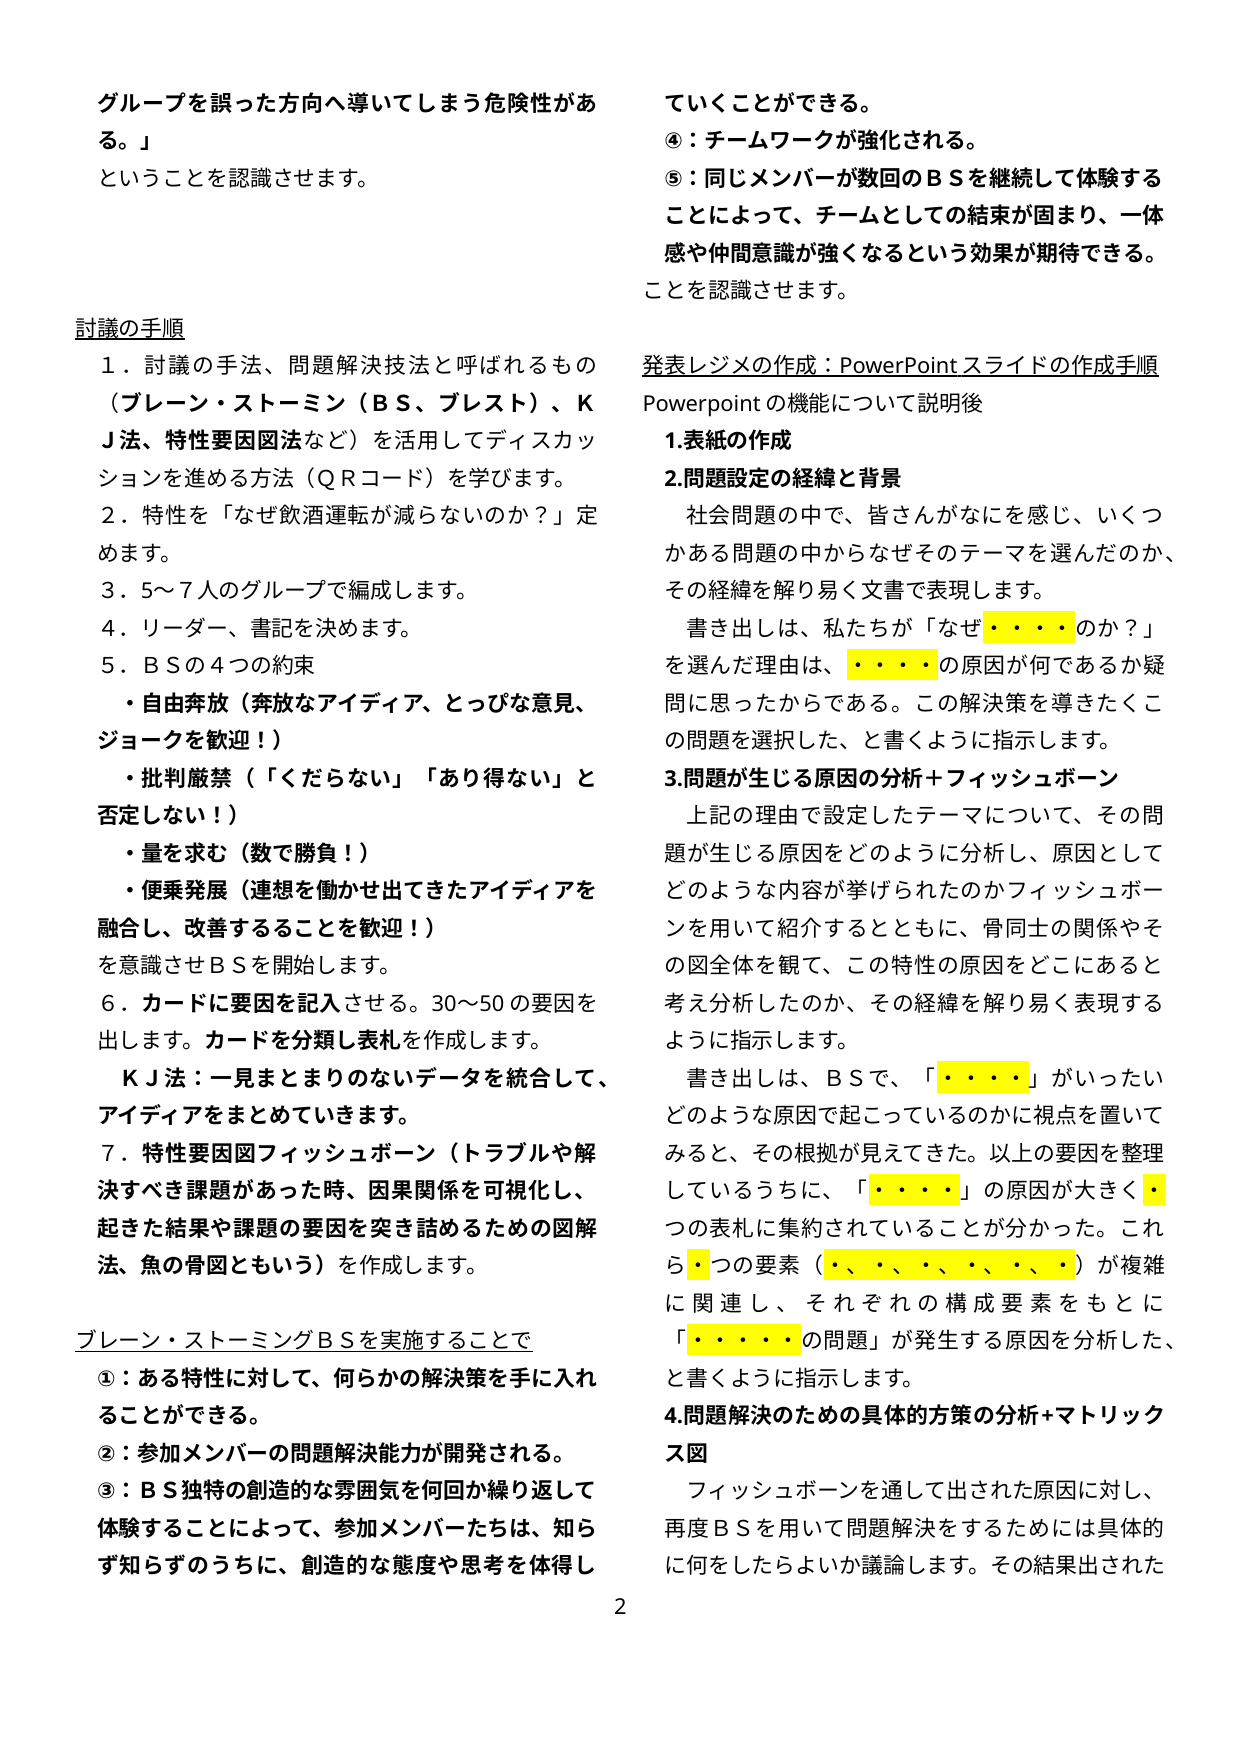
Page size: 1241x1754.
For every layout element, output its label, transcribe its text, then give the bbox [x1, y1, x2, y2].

text ・便乗発展（連想を働かせ出てきたアイディアを融合し、改善するることを歓迎！） [97, 871, 598, 946]
text ７．特性要因図フィッシュボーン（トラブルや解決すべき課題があった時、因果関係を可視化し、起きた結果や課題の要因を突き詰めるための図解法、魚の骨図ともいう）を作成します。 [97, 1133, 598, 1283]
text ４．リーダー、書記を決めます。 [97, 608, 598, 646]
text ことを認識させます。 [642, 271, 1165, 308]
text を意識させＢＳを開始します。 [97, 946, 598, 983]
text ④：チームワークが強化される。 [664, 121, 1165, 158]
text 発表レジメの作成：PowerPointスライドの作成手順 [642, 346, 1165, 383]
text １．討議の手法、問題解決技法と呼ばれるもの（ブレーン・ストーミン（ＢＳ、ブレスト）、ＫＪ法、特性要因図法など）を活用してディスカッションを進める方法（ＱＲコード）を学びます。 [97, 346, 598, 496]
text ②：参加メンバーの問題解決能力が開発される。 [97, 1433, 598, 1471]
text 討議の手順 [75, 308, 598, 346]
text ・量を求む（数で勝負！） [97, 833, 598, 871]
text 1.表紙の作成 [664, 421, 1165, 458]
text Powerpointの機能について説明後 [642, 383, 1165, 421]
text ２．特性を「なぜ飲酒運転が減らないのか？」定めます。 [97, 496, 598, 571]
text ・批判厳禁（「くだらない」「あり得ない」と否定しない！） [97, 758, 598, 833]
text 上記の理由で設定したテーマについて、その問題が生じる原因をどのように分析し、原因としてどのような内容が挙げられたのかフィッシュボーンを用いて紹介するとともに、骨同士の関係やその図全体を観て、この特性の原因をどこにあると考え分析したのか、その経緯を解り易く表現するように指示します。 [664, 796, 1165, 1058]
text 3.問題が生じる原因の分析＋フィッシュボーン [664, 758, 1165, 796]
text 2.問題設定の経緯と背景 [664, 458, 1165, 496]
text ①：ある特性に対して、何らかの解決策を手に入れることができる。 [97, 1358, 598, 1433]
text 4.問題解決のための具体的方策の分析+マトリックス図 [664, 1396, 1165, 1471]
text ＫＪ法：一見まとまりのないデータを統合して、アイディアをまとめていきます。 [97, 1058, 598, 1133]
text ⑤：同じメンバーが数回のＢＳを継続して体験することによって、チームとしての結束が固まり、一体感や仲間意識が強くなるという効果が期待できる。 [664, 158, 1165, 271]
text ③：「グループで協議することが，場合によってはグループを誤った方向へ導いてしまう危険性がある。」 [97, 83, 598, 158]
text 書き出しは、私たちが「なぜ・・・・のか？」を選んだ理由は、・・・・の原因が何であるか疑問に思ったからである。この解決策を導きたくこの問題を選択した、と書くように指示します。 [664, 608, 1165, 758]
text ということを認識させます。 [97, 158, 598, 196]
text ③：ＢＳ独特の創造的な雰囲気を何回か繰り返して体験することによって、参加メンバーたちは、知らず知らずのうちに、創造的な態度や思考を体得していくことができる。 [664, 83, 1165, 121]
text ６．カードに要因を記入させる。30～50の要因を出します。カードを分類し表札を作成します。 [97, 983, 598, 1058]
text 書き出しは、ＢＳで、「・・・・」がいったいどのような原因で起こっているのかに視点を置いてみると、その根拠が見えてきた。以上の要因を整理しているうちに、「・・・・」の原因が大きく・つの表札に集約されていることが分かった。これら・つの要素（・、・、・、・、・、・）が複雑に関連し、それぞれの構成要素をもとに「・・・・・の問題」が発生する原因を分析した、と書くように指示します。 [664, 1058, 1165, 1396]
text ブレーン・ストーミングＢＳを実施することで [75, 1321, 598, 1358]
text ５．ＢＳの４つの約束 [97, 646, 598, 683]
text ・自由奔放（奔放なアイディア、とっぴな意見、ジョークを歓迎！） [97, 683, 598, 758]
text 社会問題の中で、皆さんがなにを感じ、いくつかある問題の中からなぜそのテーマを選んだのか、その経緯を解り易く文書で表現します。 [664, 496, 1165, 608]
text フィッシュボーンを通して出された原因に対し、再度ＢＳを用いて問題解決をするためには具体的に何をしたらよいか議論します。その結果出された具体的解決策をマトリックスにまとめ、それぞれのメリット、デメリットを考察します。 [664, 1471, 1165, 1583]
text ③：ＢＳ独特の創造的な雰囲気を何回か繰り返して体験することによって、参加メンバーたちは、知らず知らずのうちに、創造的な態度や思考を体得していくことができる。 [97, 1471, 598, 1583]
text ３．5～７人のグループで編成します。 [97, 571, 598, 608]
